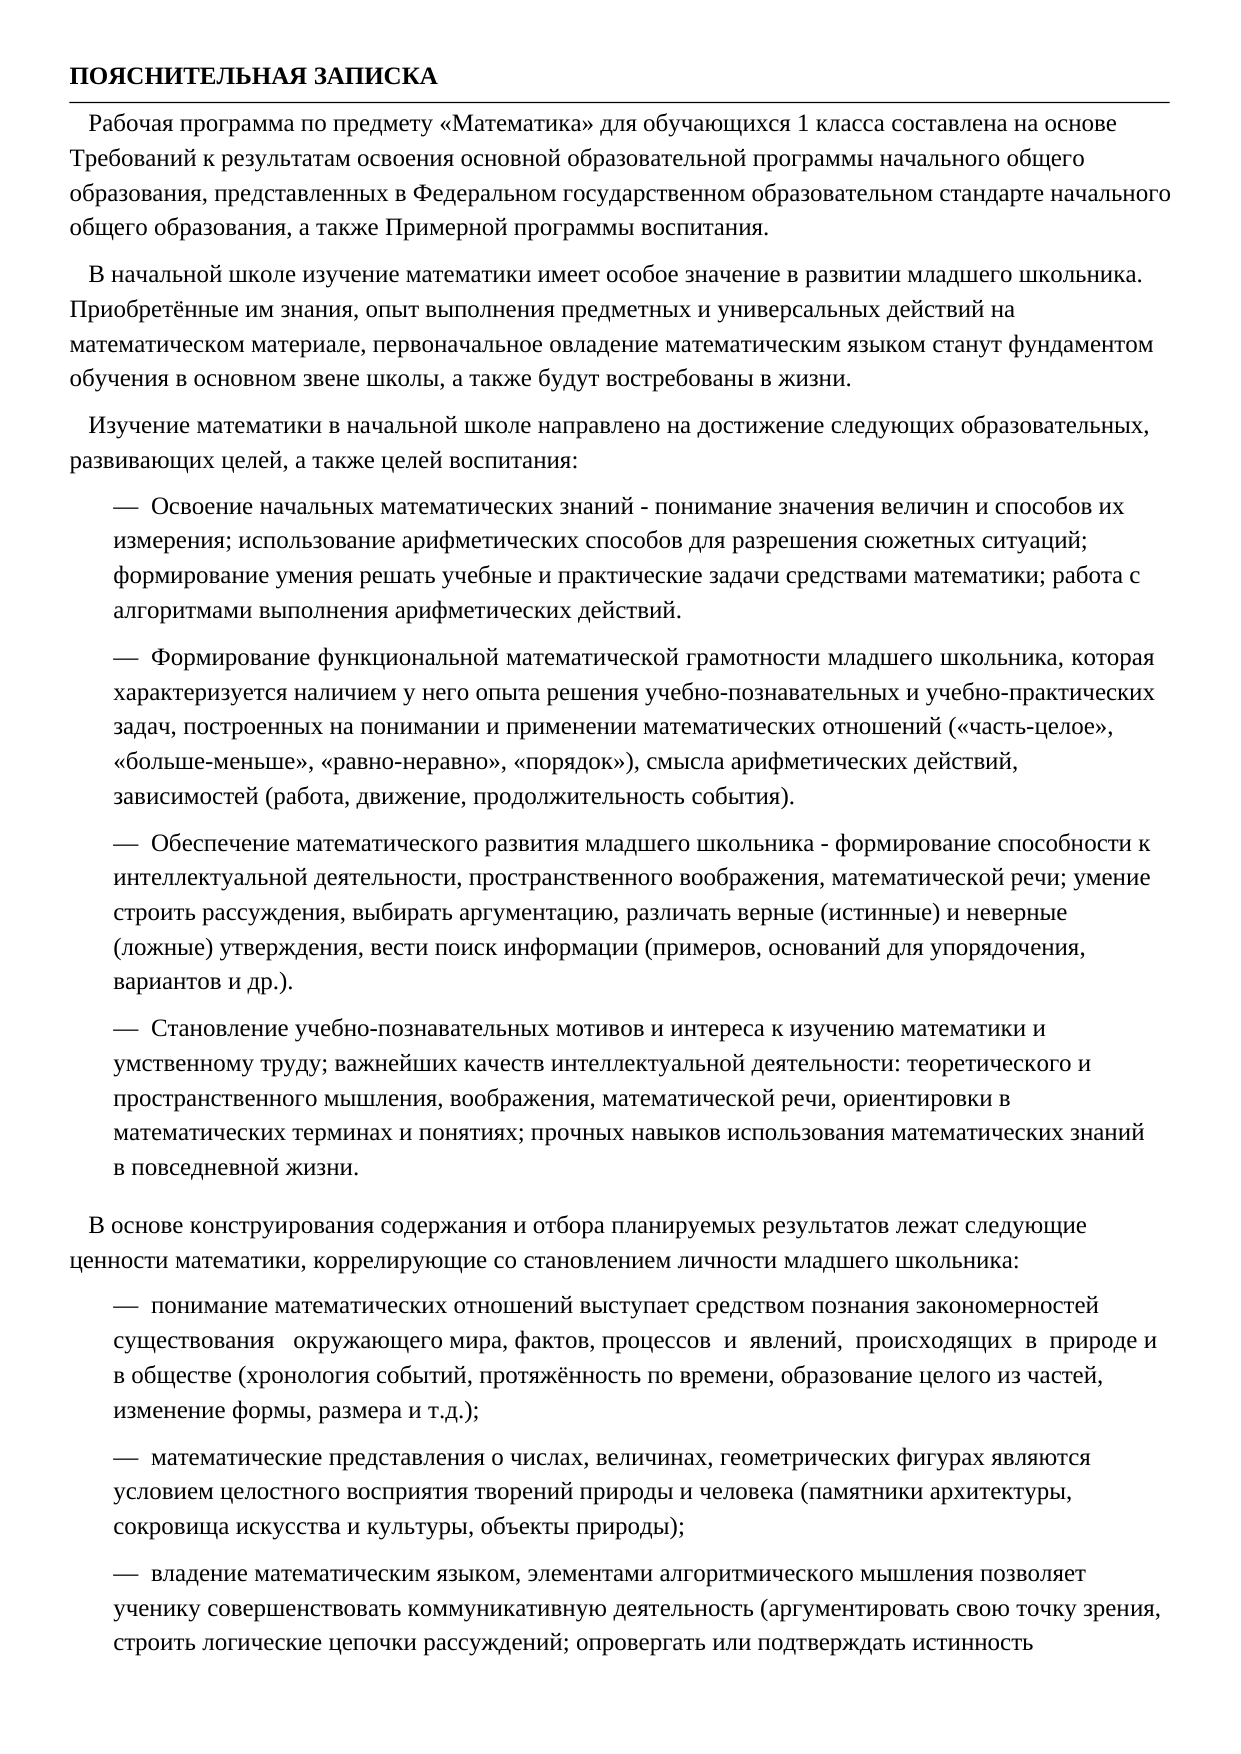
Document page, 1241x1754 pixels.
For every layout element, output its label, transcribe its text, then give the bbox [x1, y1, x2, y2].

list понимание математических отношений выступает средством познания закономерностей существования окружающего мира, фактов, процессов и явлений, происходящих в природе и в обществе (хронология событий, протяжённость по времени, образование целого из частей, изменение формы, размера и т.д.); [113, 1291, 1164, 1423]
list владение математическим языком, элементами алгоритмического мышления позволяет ученику совершенствовать коммуникативную деятельность (аргументировать свою точку зрения, строить логические цепочки рассуждений; опровергать или подтверждать истинность [113, 1558, 1162, 1656]
text «больше-меньше», «равно-неравно», «порядок»), смысла арифметических действий, зависимостей (работа, движение, продолжительность события). [113, 746, 1021, 809]
text В начальной школе изучение математики имеет особое значение в развитии младшего школьника. Приобретённые им знания, опыт выполнения предметных и универсальных действий на математическом материале, первоначальное овладение математическим языком станут фундаментом обучения в основном звене школы, а также будут востребованы в жизни. [69, 259, 1157, 392]
text ПОЯСНИТЕЛЬНАЯ ЗАПИСКА [69, 61, 1184, 90]
text Рабочая программа по предмету «Математика» для обучающихся 1 класса составлена на основе Требований к результатам освоения основной образовательной программы начального общего образования, представленных в Федеральном государственном образовательном стандарте начального общего образования, а также Примерной программы воспитания. [69, 108, 1174, 241]
list Формирование функциональной математической грамотности младшего школьника, которая характеризуется наличием у него опыта решения учебно-познавательных и учебно-практических задач, построенных на понимании и применении математических отношений («часть-целое», [113, 642, 1156, 740]
list математические представления о числах, величинах, геометрических фигурах являются условием целостного восприятия творений природы и человека (памятники архитектуры, сокровища искусства и культуры, объекты природы); [113, 1442, 1091, 1540]
list Обеспечение математического развития младшего школьника - формирование способности к интеллектуальной деятельности, пространственного воображения, математической речи; умение строить рассуждения, выбирать аргументацию, различать верные (истинные) и неверные (ложные) утверждения, вести поиск информации (примеров, оснований для упорядочения, вариантов и др.). [113, 828, 1152, 995]
text Изучение математики в начальной школе направлено на достижение следующих образовательных, развивающих целей, а также целей воспитания: [69, 410, 1184, 474]
list Освоение начальных математических знаний - понимание значения величин и способов их измерения; использование арифметических способов для разрешения сюжетных ситуаций; формирование умения решать учебные и практические задачи средствами математики; работа с алгоритмами выполнения арифметических действий. [113, 491, 1142, 624]
text В основе конструирования содержания и отбора планируемых результатов лежат следующие ценности математики, коррелирующие со становлением личности младшего школьника: [69, 1210, 1090, 1273]
list Становление учебно-познавательных мотивов и интереса к изучению математики и умственному труду; важнейших качеств интеллектуальной деятельности: теоретического и пространственного мышления, воображения, математической речи, ориентировки в математических терминах и понятиях; прочных навыков использования математических знаний в повседневной жизни. [113, 1013, 1152, 1181]
